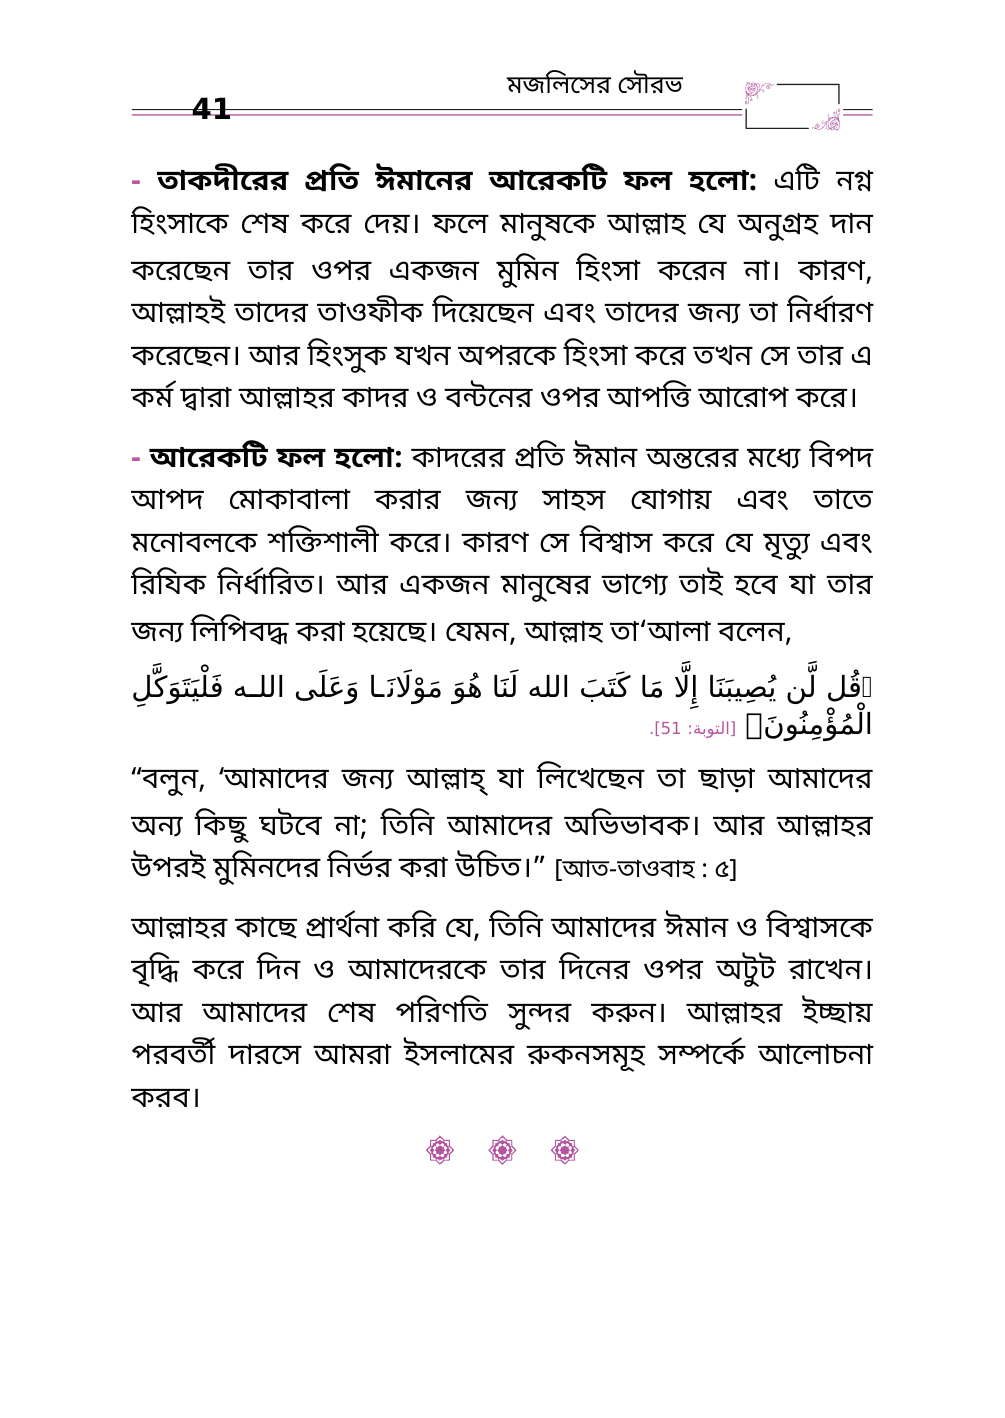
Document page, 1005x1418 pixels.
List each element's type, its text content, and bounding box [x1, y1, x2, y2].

picture [511, 79, 518, 87]
text “বলুন, ‘আমাদের জন্য আল্লাহ্ যা লিখেছেন তা ছাড়া আমাদের অন্য কিছু ঘটবে না; তিনি আমাদের অভিভাবক। আর আল্লাহর উপরই মুমিনদের নির্ভর করা উচিত।” [আত-তাওবাহ : ৫] [131, 757, 873, 890]
text - আরেকটি ফল হলো: কাদরের প্রতি ঈমান অন্তরের মধ্যে বিপদ আপদ মোকাবালা করার জন্য সাহস যোগায় এবং তাতে মনোবলকে শক্তিশালী করে। কারণ সে বিশ্বাস করে যে মৃত্যু এবং রিযিক নির্ধারিত। আর একজন মানুষের ভাগ্যে তাই হবে যা তার জন্য লিপিবদ্ধ করা হয়েছে। যেমন, আল্লাহ তা‘আলা বলেন, [131, 436, 873, 653]
picture [131, 79, 873, 131]
picture [653, 82, 660, 90]
picture [600, 82, 607, 90]
text قُل لَّن يُصِيبَنَا إِلَّا مَا كَتَبَ الله لَنَا هُوَ مَوْلَانَا وَعَلَى الله فَلْيَتَوَكَّلِ الْمُؤْمِنُونَ [التوبة: 51]. [131, 670, 873, 741]
picture [425, 1135, 579, 1165]
text - তাকদীরের প্রতি ঈমানের আরেকটি ফল হলো: এটি নগ্ন হিংসাকে শেষ করে দেয়। ফলে মানুষকে আল্লাহ যে অনুগ্রহ দান করেছেন তার ওপর একজন মুমিন হিংসা করেন না। কারণ, আল্লাহই তাদের তাওফীক দিয়েছেন এবং তাদের জন্য তা নির্ধারণ করেছেন। আর হিংসুক যখন অপরকে হিংসা করে তখন সে তার এ কর্ম দ্বারা আল্লাহর কাদর ও বন্টনের ওপর আপত্তি আরোপ করে। [131, 159, 873, 419]
text আল্লাহর কাছে প্রার্থনা করি যে, তিনি আমাদের ঈমান ও বিশ্বাসকে বৃদ্ধি করে দিন ও আমাদেরকে তার দিনের ওপর অটুট রাখেন। আর আমাদের শেষ পরিণতি সুন্দর করুন। আল্লাহর ইচ্ছায় পরবর্তী দারসে আমরা ইসলামের রুকনসমূহ সম্পর্কে আলোচনা করব। [131, 906, 873, 1119]
